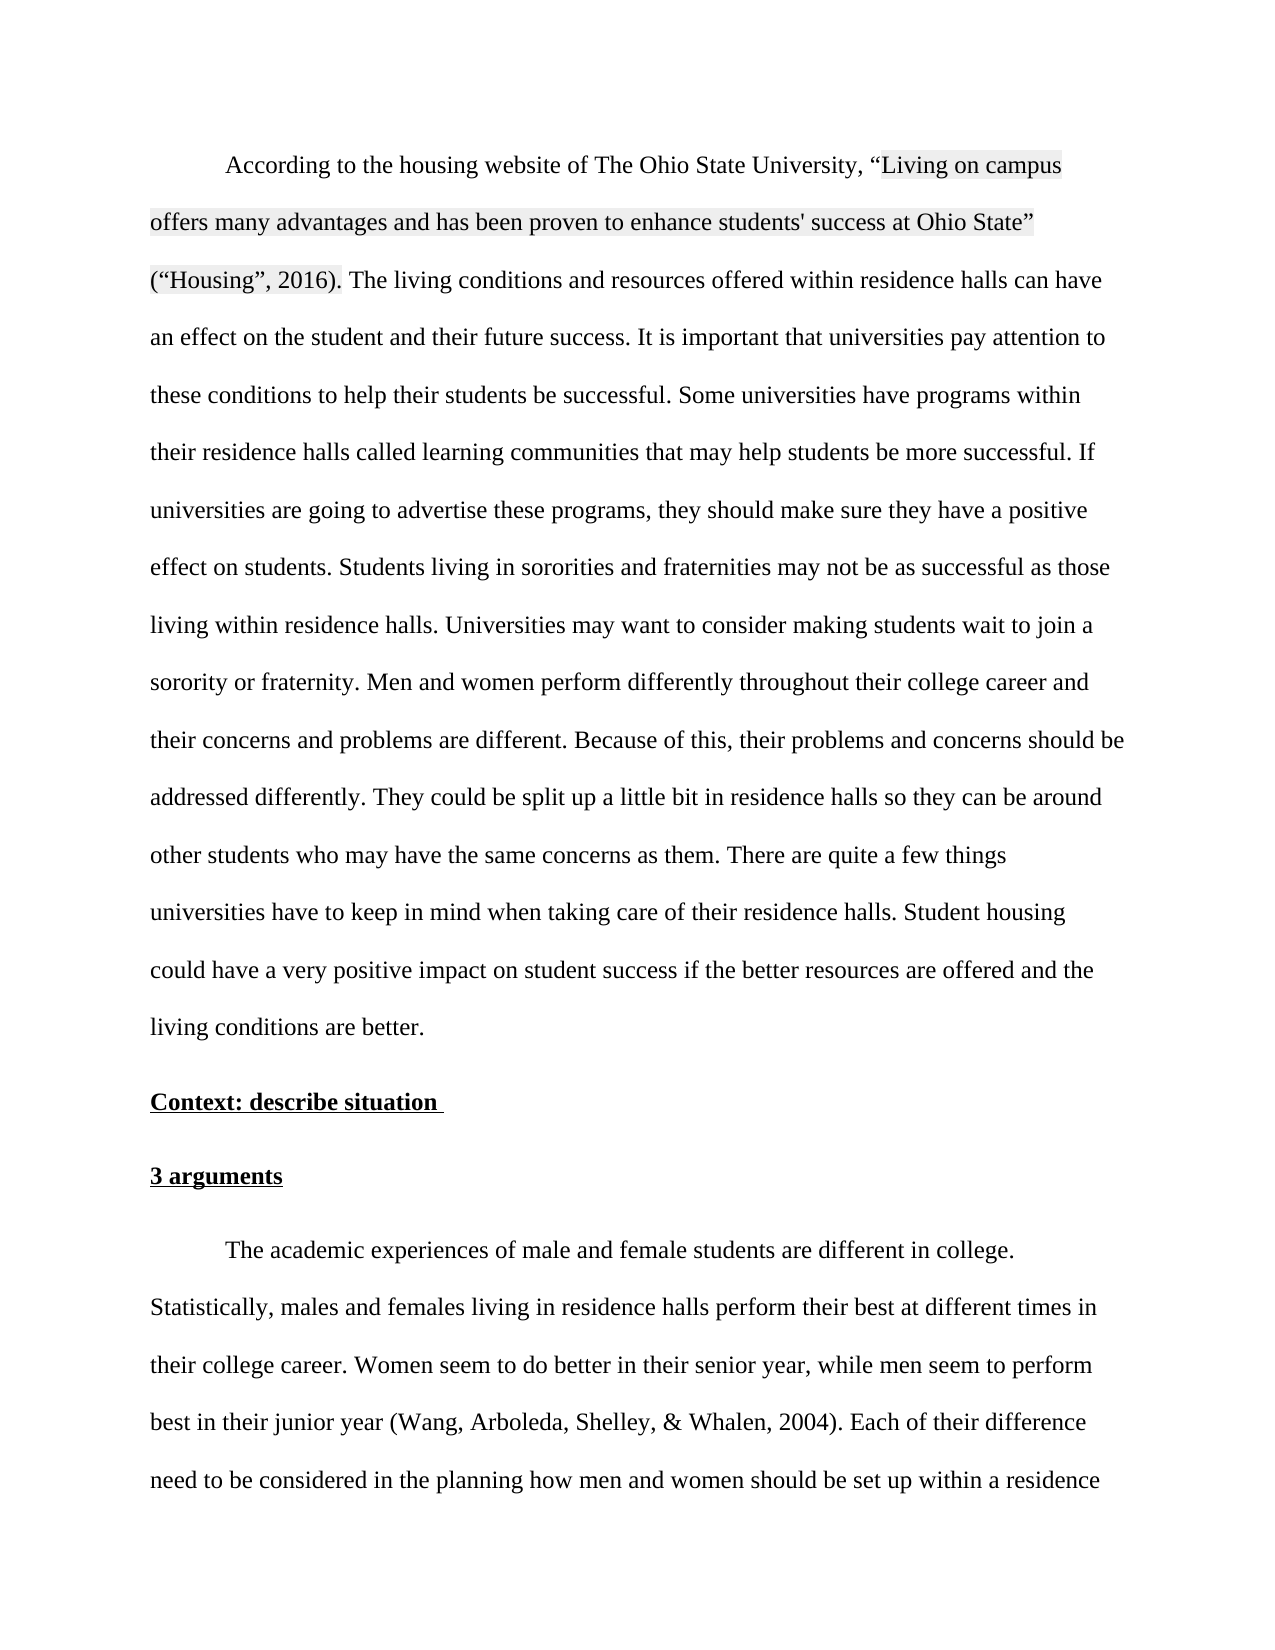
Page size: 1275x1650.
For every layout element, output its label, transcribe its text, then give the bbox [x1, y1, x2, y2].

text According to the housing website of The Ohio State University, “Living on campus offers many advantages and has been proven to enhance students' success at Ohio State” (“Housing”, 2016). The living conditions and resources offered within residence halls can have an effect on the student and their future success. It is important that universities pay attention to these conditions to help their students be successful. Some universities have programs within their residence halls called learning communities that may help students be more successful. If universities are going to advertise these programs, they should make sure they have a positive effect on students. Students living in sororities and fraternities may not be as successful as those living within residence halls. Universities may want to consider making students wait to join a sorority or fraternity. Men and women perform differently throughout their college career and their concerns and problems are different. Because of this, their problems and concerns should be addressed differently. They could be split up a little bit in residence halls so they can be around other students who may have the same concerns as them. There are quite a few things universities have to keep in mind when taking care of their residence halls. Student housing could have a very positive impact on student success if the better resources are offered and the living conditions are better. [150, 150, 1125, 725]
text Context: describe situation [150, 1087, 1125, 1115]
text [150, 1235, 1125, 1494]
text 3 arguments [150, 1161, 1125, 1189]
text According to the housing website of The Ohio State University, “Living on campus offers many advantages and has been proven to enhance students' success at Ohio State” (“Housing”, 2016). The living conditions and resources offered within residence halls can have an effect on the student and their future success. It is important that universities pay attention to these conditions to help their students be successful. Some universities have programs within their residence halls called learning communities that may help students be more successful. If universities are going to advertise these programs, they should make sure they have a positive effect on students. Students living in sororities and fraternities may not be as successful as those living within residence halls. Universities may want to consider making students wait to join a sorority or fraternity. Men and women perform differently throughout their college career and their concerns and problems are different. Because of this, their problems and concerns should be addressed differently. They could be split up a little bit in residence halls so they can be around other students who may have the same concerns as them. There are quite a few things universities have to keep in mind when taking care of their residence halls. Student housing could have a very positive impact on student success if the better resources are offered and the living conditions are better. [150, 754, 1125, 1041]
